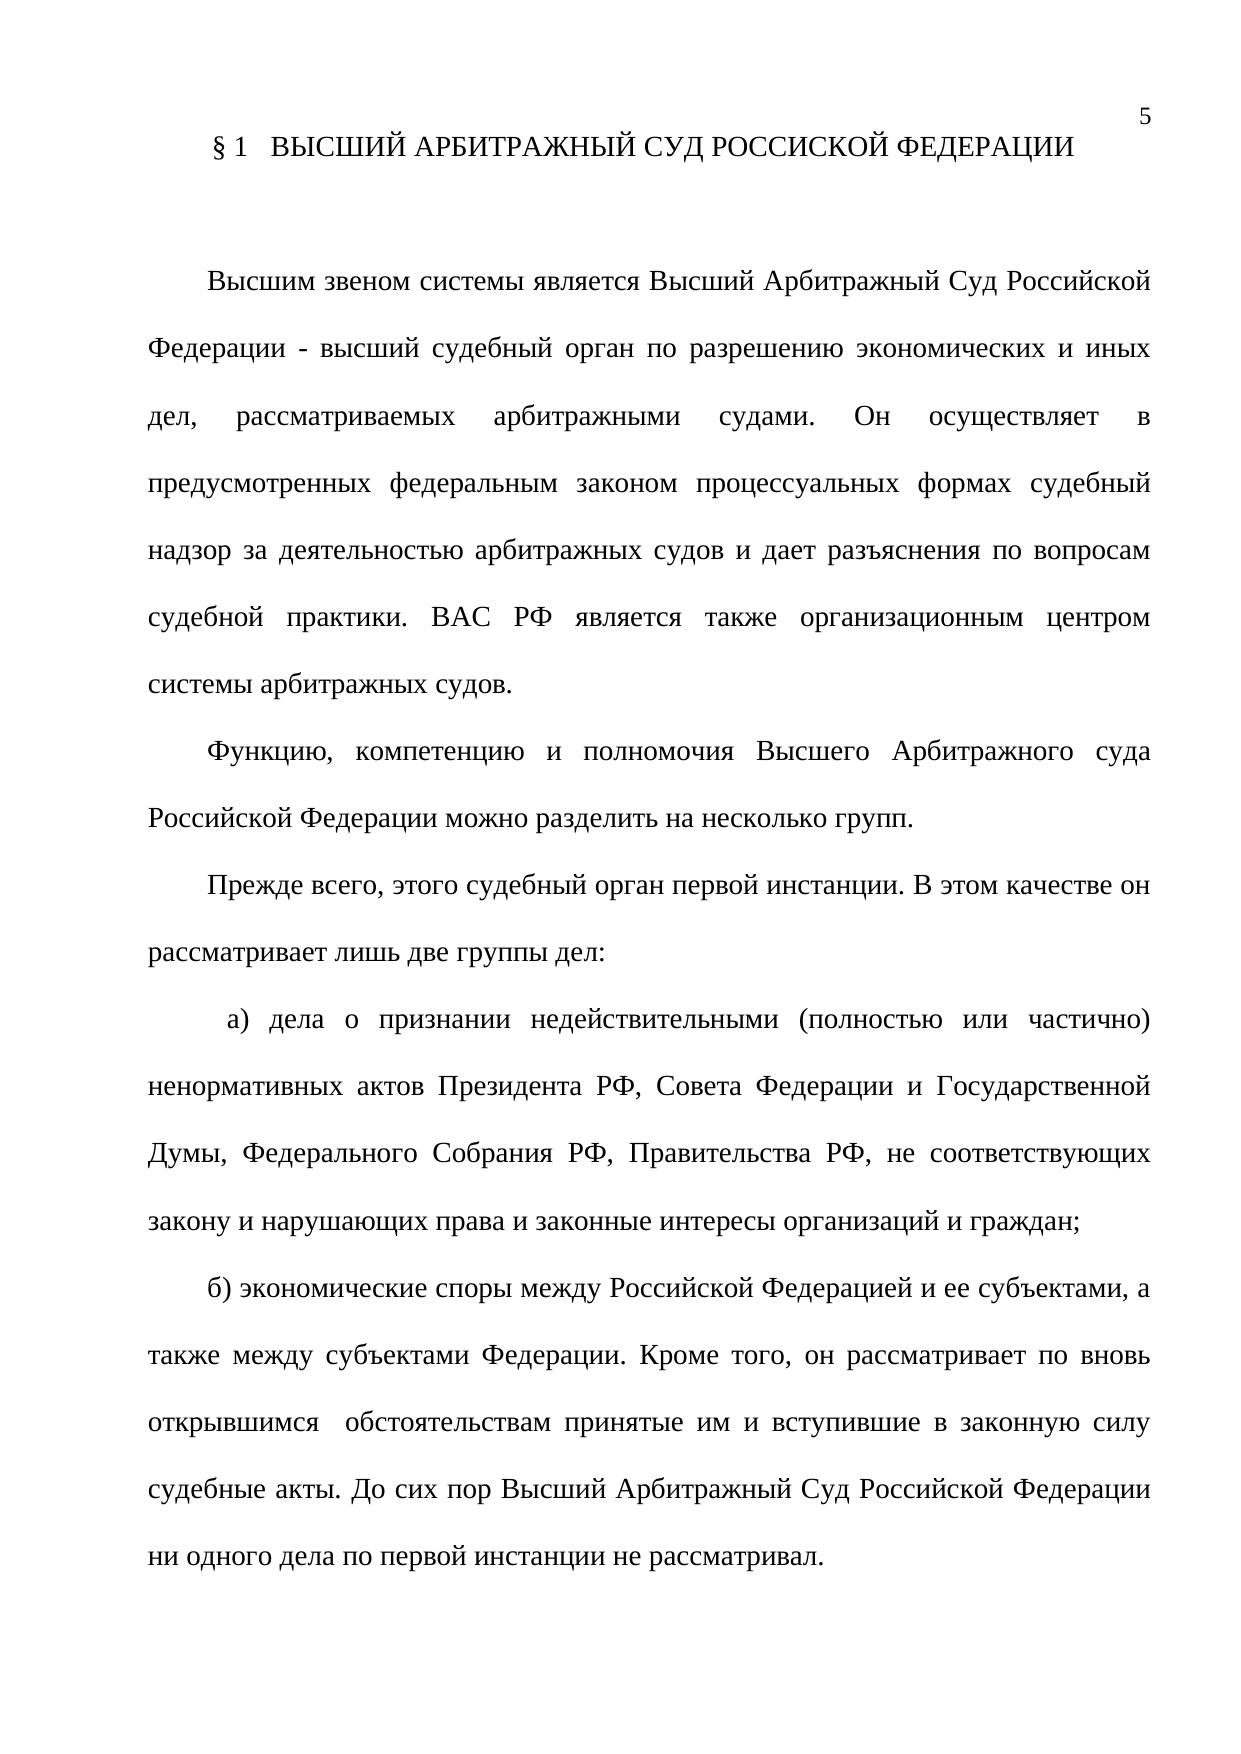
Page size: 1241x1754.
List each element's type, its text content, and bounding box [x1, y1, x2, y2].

text § 1 ВЫСШИЙ АРБИТРАЖНЫЙ СУД РОССИСКОЙ ФЕДЕРАЦИИ [148, 129, 1152, 163]
text Высшим звеном системы является Высший Арбитражный Суд Российской Федерации - высший судебный орган по разрешению экономических и иных дел, рассматриваемых арбитражными судами. Он осуществляет в предусмотренных федеральным законом процессуальных формах судебный надзор за деятельностью арбитражных судов и дает разъяснения по вопросам судебной практики. ВАС РФ является также организационным центром системы арбитражных судов. [148, 264, 1152, 700]
text б) экономические споры между Российской Федерацией и ее субъектами, а также между субъектами Федерации. Кроме того, он рассматривает по вновь открывшимся обстоятельствам принятые им и вступившие в законную силу судебные акты. До сих пор Высший Арбитражный Суд Российской Федерации ни одного дела по первой инстанции не рассматривал. [148, 1270, 1152, 1572]
text Функцию, компетенцию и полномочия Высшего Арбитражного суда Российской Федерации можно разделить на несколько групп. [148, 733, 1152, 834]
text а) дела о признании недействительными (полностью или частично) ненормативных актов Президента РФ, Совета Федерации и Государственной Думы, Федерального Собрания РФ, Правительства РФ, не соответствующих закону и нарушающих права и законные интересы организаций и граждан; [148, 1002, 1152, 1236]
text Прежде всего, этого судебный орган первой инстанции. В этом качестве он рассматривает лишь две группы дел: [148, 867, 1152, 968]
